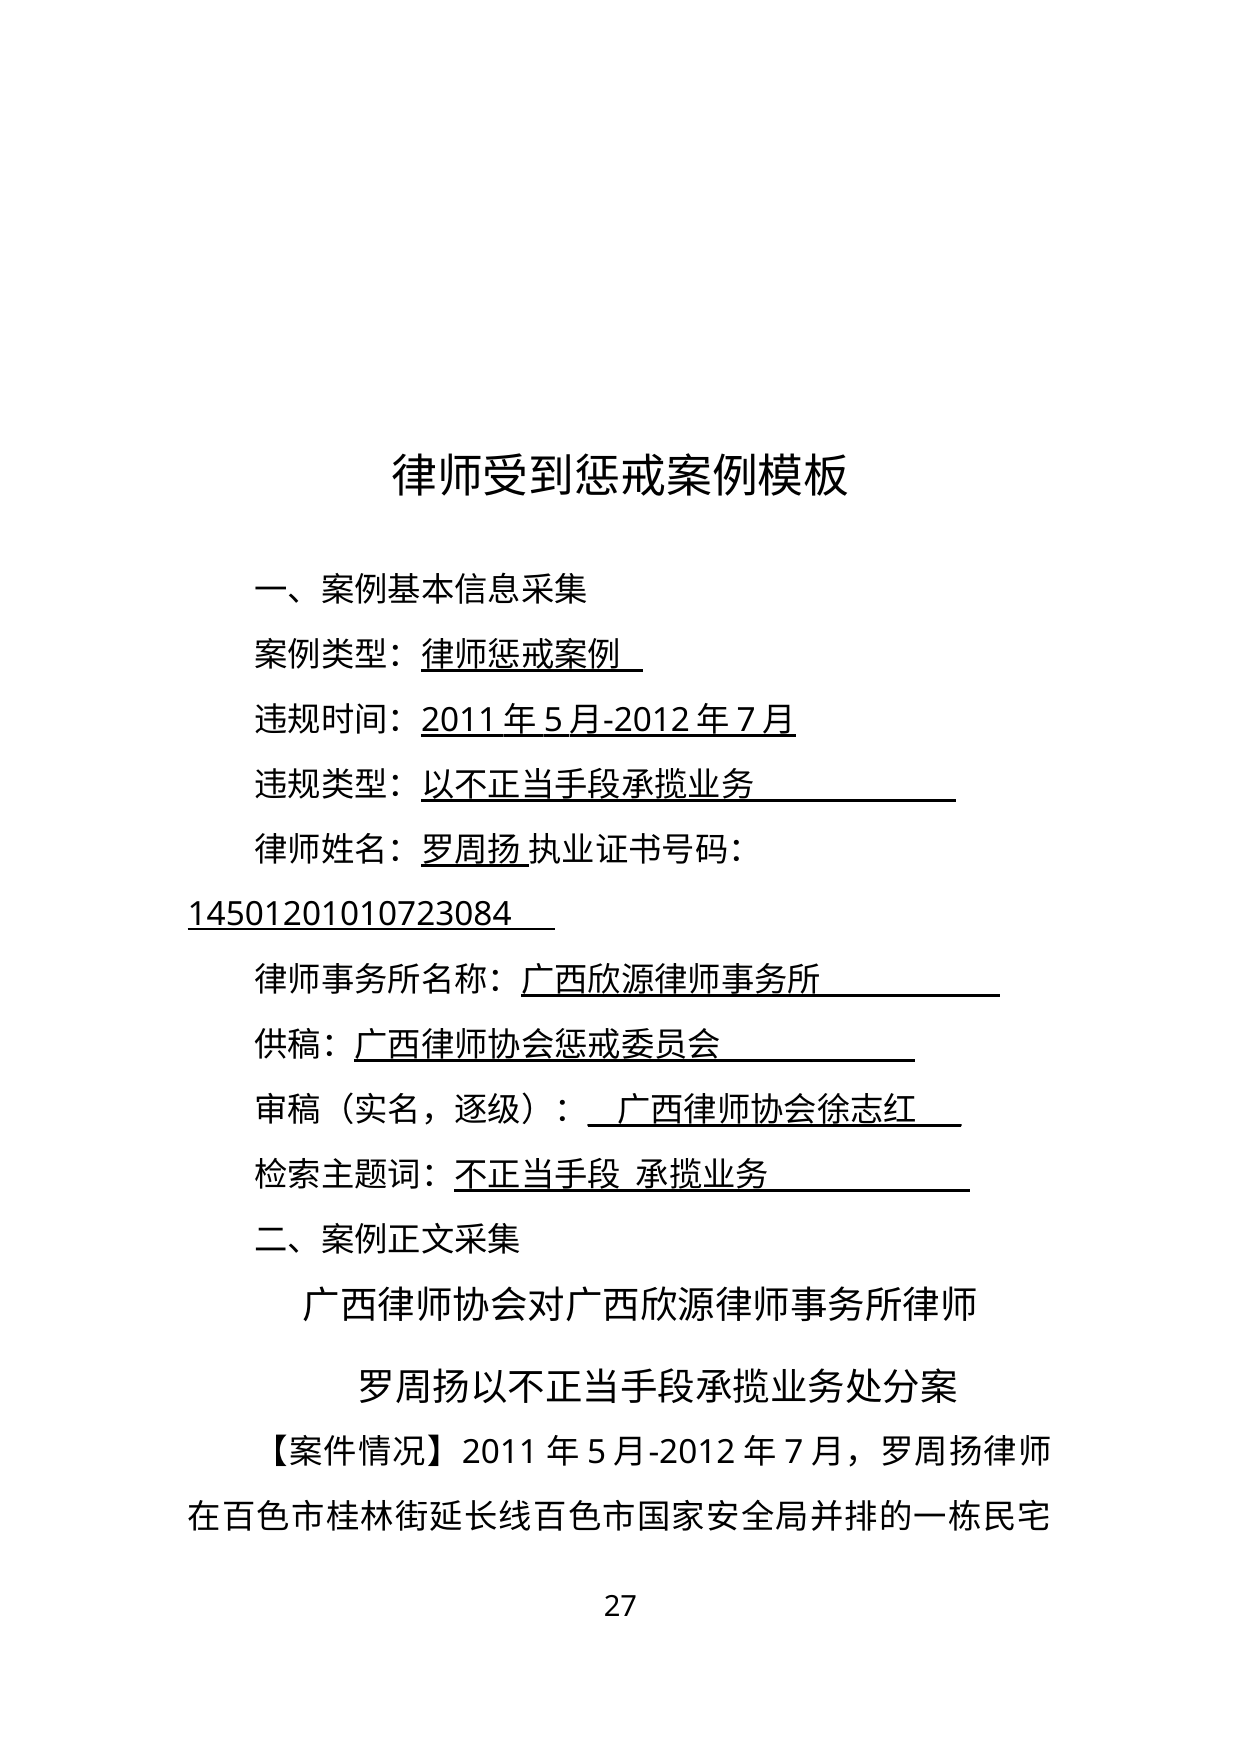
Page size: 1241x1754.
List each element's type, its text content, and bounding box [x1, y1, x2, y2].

text 律师事务所名称：广西欣源律师事务所 [187, 945, 1053, 1010]
text 二、案例正文采集 [187, 1205, 1053, 1270]
text 律师姓名：罗周扬 执业证书号码：14501201010723084 [187, 815, 1053, 945]
text 广西律师协会对广西欣源律师事务所律师 [187, 1270, 1053, 1335]
text 律师受到惩戒案例模板 [187, 424, 1053, 522]
text 案例类型：律师惩戒案例 [187, 620, 1053, 685]
text 违规类型：以不正当手段承揽业务 [187, 750, 1053, 815]
text 违规时间：2011年5月-2012年7月 [187, 685, 1053, 750]
text 审稿（实名，逐级）：__广西律师协会徐志红___ [187, 1075, 1053, 1140]
text 一、案例基本信息采集 [187, 555, 1053, 620]
text 供稿：广西律师协会惩戒委员会 [187, 1010, 1053, 1075]
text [187, 1416, 1053, 1546]
text 检索主题词：不正当手段 承揽业务 [187, 1140, 1053, 1205]
text 罗周扬以不正当手段承揽业务处分案 [262, 1351, 1053, 1416]
